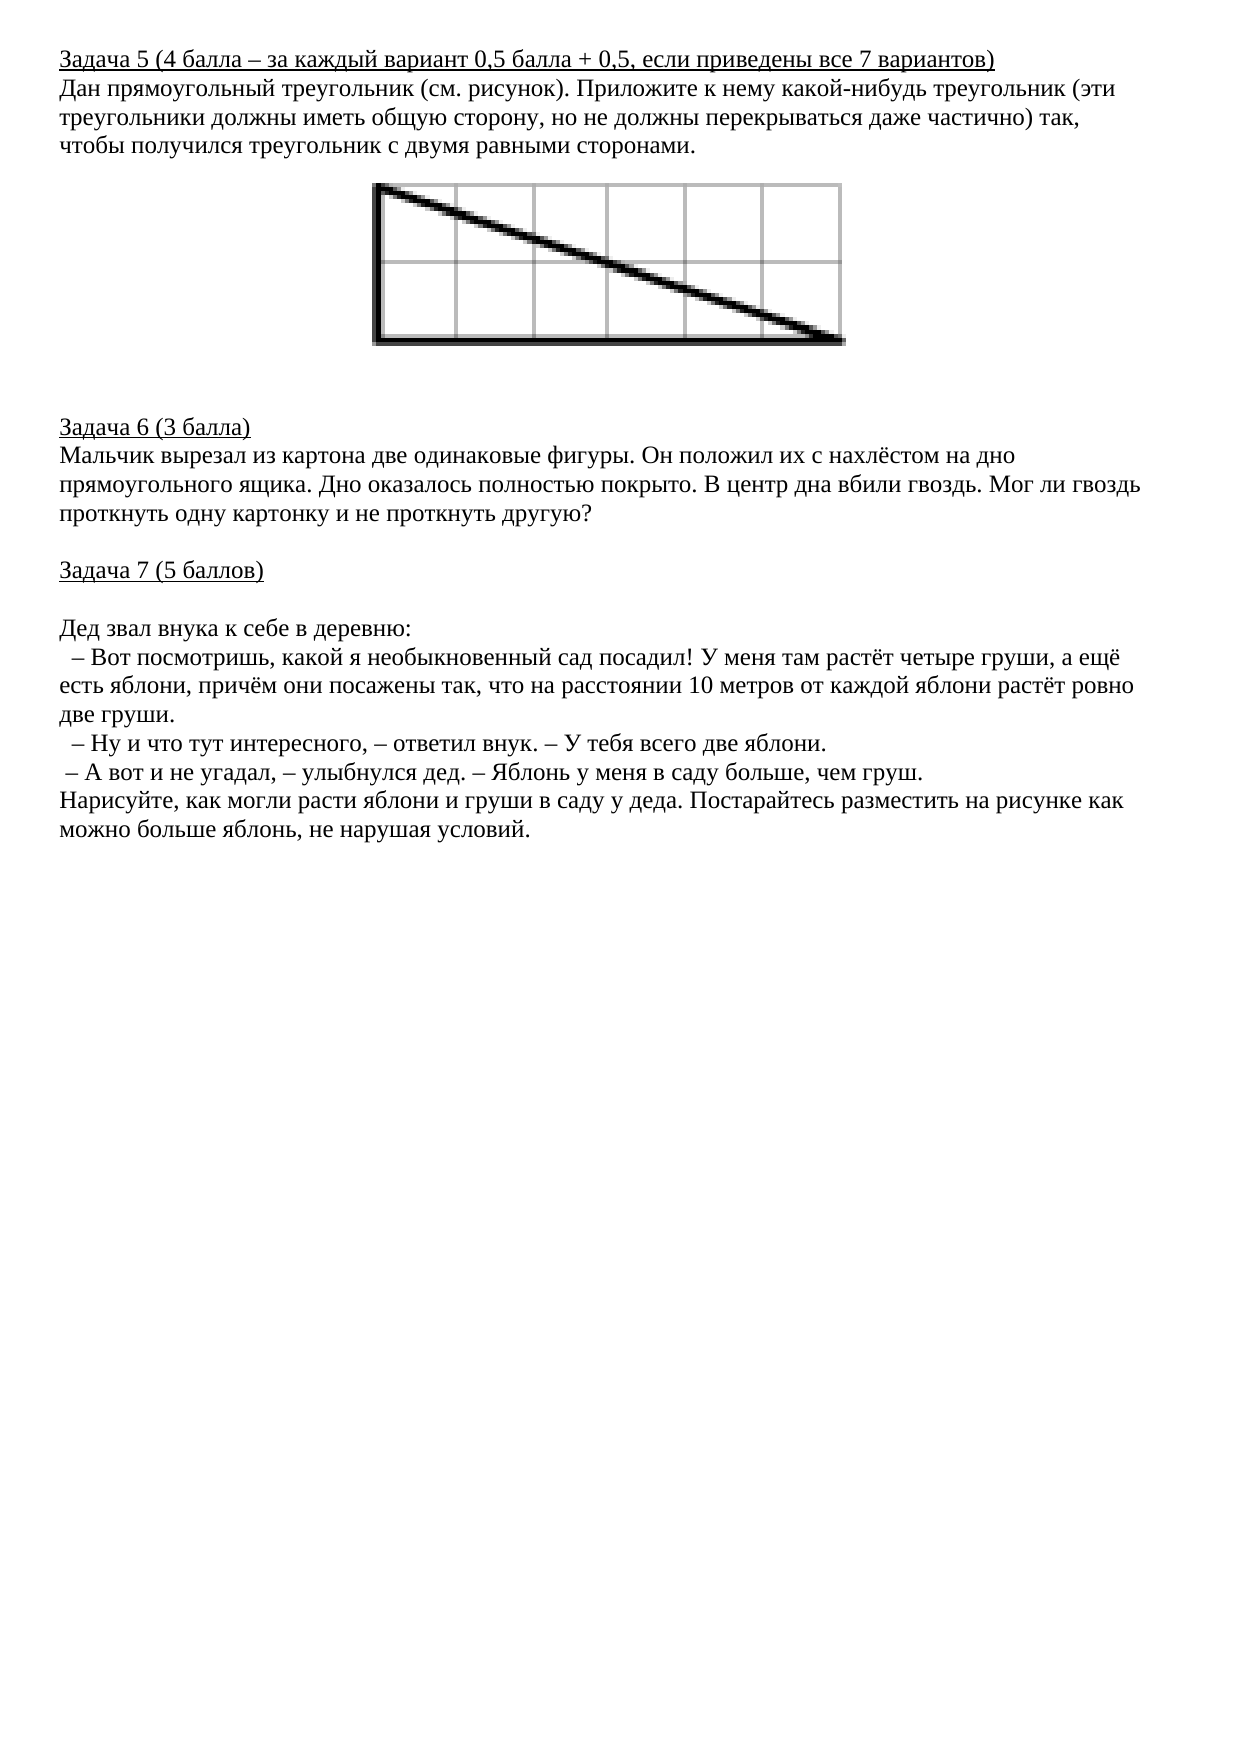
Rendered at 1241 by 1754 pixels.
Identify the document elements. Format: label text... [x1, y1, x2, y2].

text Задача 7 (5 баллов) [59, 556, 1152, 584]
text Дед звал внука к себе в деревню: – Вот посмотришь, какой я необыкновенный сад посадил! У меня там растёт четыре груши, а ещё есть яблони, причём они посажены так, что на расстоянии 10 метров от каждой яблони растёт ровно две груши. – Ну и что тут интересного, – ответил внук. – У тебя всего две яблони. – А вот и не угадал, – улыбнулся дед. – Яблонь у меня в саду больше, чем груш. Нарисуйте, как могли расти яблони и груши в саду у деда. Постарайтесь разместить на рисунке как можно больше яблонь, не нарушая условий. [59, 613, 1152, 843]
text Мальчик вырезал из картона две одинаковые фигуры. Он положил их с нахлёстом на дно прямоугольного ящика. Дно оказалось полностью покрыто. В центр дна вбили гвоздь. Мог ли гвоздь проткнуть одну картонку и не проткнуть другую? [59, 441, 1152, 527]
text Задача 5 (4 балла – за каждый вариант 0,5 балла + 0,5, если приведены все 7 вариантов) [59, 44, 1152, 73]
picture [328, 159, 883, 383]
text Дан прямоугольный треугольник (см. рисунок). Приложите к нему какой-нибудь треугольник (эти треугольники должны иметь общую сторону, но не должны перекрываться даже частично) так, чтобы получился треугольник с двумя равными сторонами. [59, 73, 1152, 159]
text Задача 6 (3 балла) [59, 412, 1152, 441]
